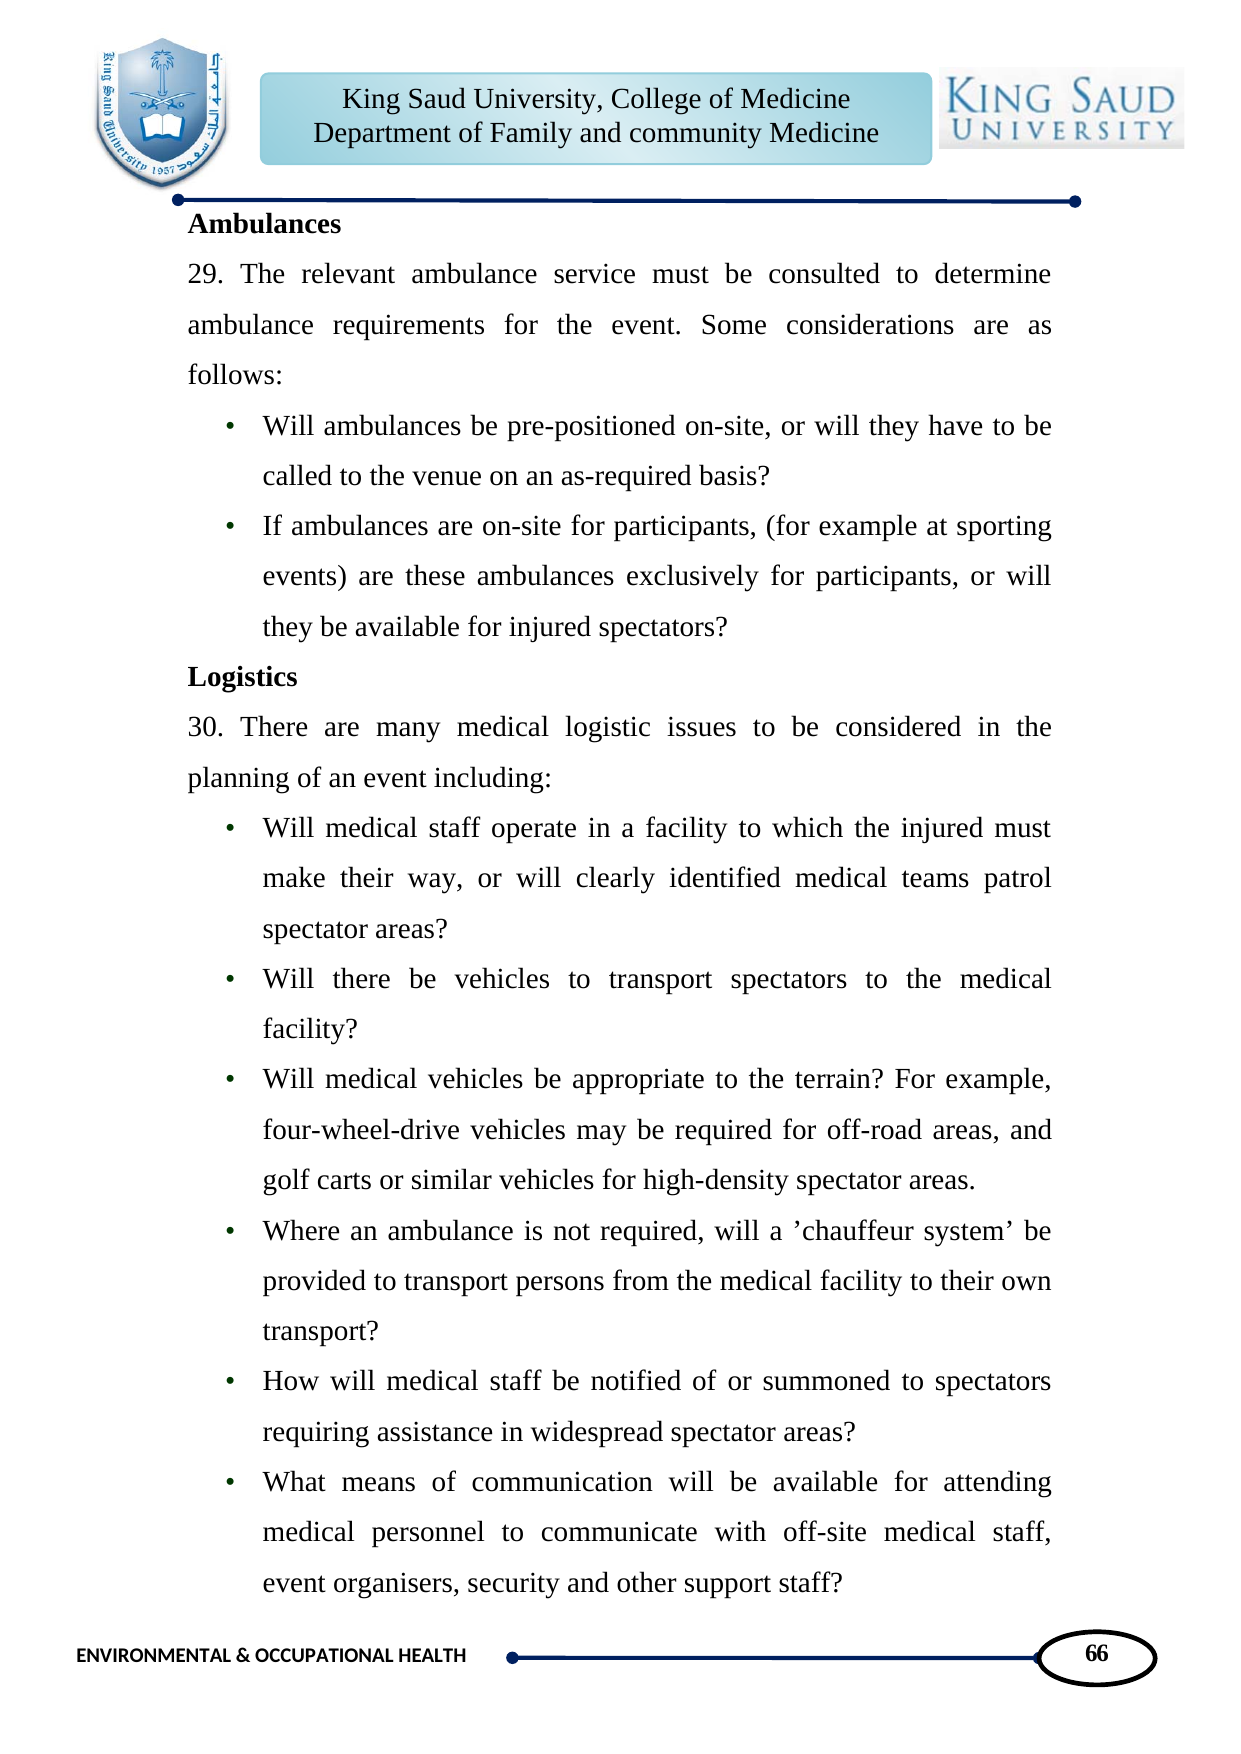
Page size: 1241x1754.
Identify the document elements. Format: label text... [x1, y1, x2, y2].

list Where an ambulance is not required, will a ’chauffeur system’ be provided to transport persons from the medical facility to their own transport? [225, 1213, 1053, 1347]
text Logistics [187, 659, 1053, 693]
text Ambulances [187, 206, 1053, 240]
list How will medical staff be notified of or summoned to spectators requiring assistance in widespread spectator areas? [225, 1363, 1053, 1447]
list If ambulances are on-site for participants, (for example at sporting events) are these ambulances exclusively for participants, or will they be available for injured spectators? [225, 508, 1053, 642]
list Will ambulances be pre-positioned on-site, or will they have to be called to the venue on an as-required basis? [225, 408, 1053, 491]
list Will medical staff operate in a facility to which the injured must make their way, or will clearly identified medical teams patrol spectator areas? [225, 810, 1053, 944]
picture [76, 28, 246, 197]
picture [939, 67, 1185, 149]
list What means of communication will be available for attending medical personnel to communicate with off-site medical staff, event organisers, security and other support staff? [225, 1464, 1053, 1598]
text 30. There are many medical logistic issues to be considered in the planning of an event including: [187, 709, 1053, 793]
text 29. The relevant ambulance service must be consulted to determine ambulance requirements for the event. Some considerations are as follows: [187, 257, 1053, 391]
list Will there be vehicles to transport spectators to the medical facility? [225, 961, 1053, 1045]
list Will medical vehicles be appropriate to the terrain? For example, four-wheel-drive vehicles may be required for off-road areas, and golf carts or similar vehicles for high-density spectator areas. [225, 1062, 1053, 1196]
